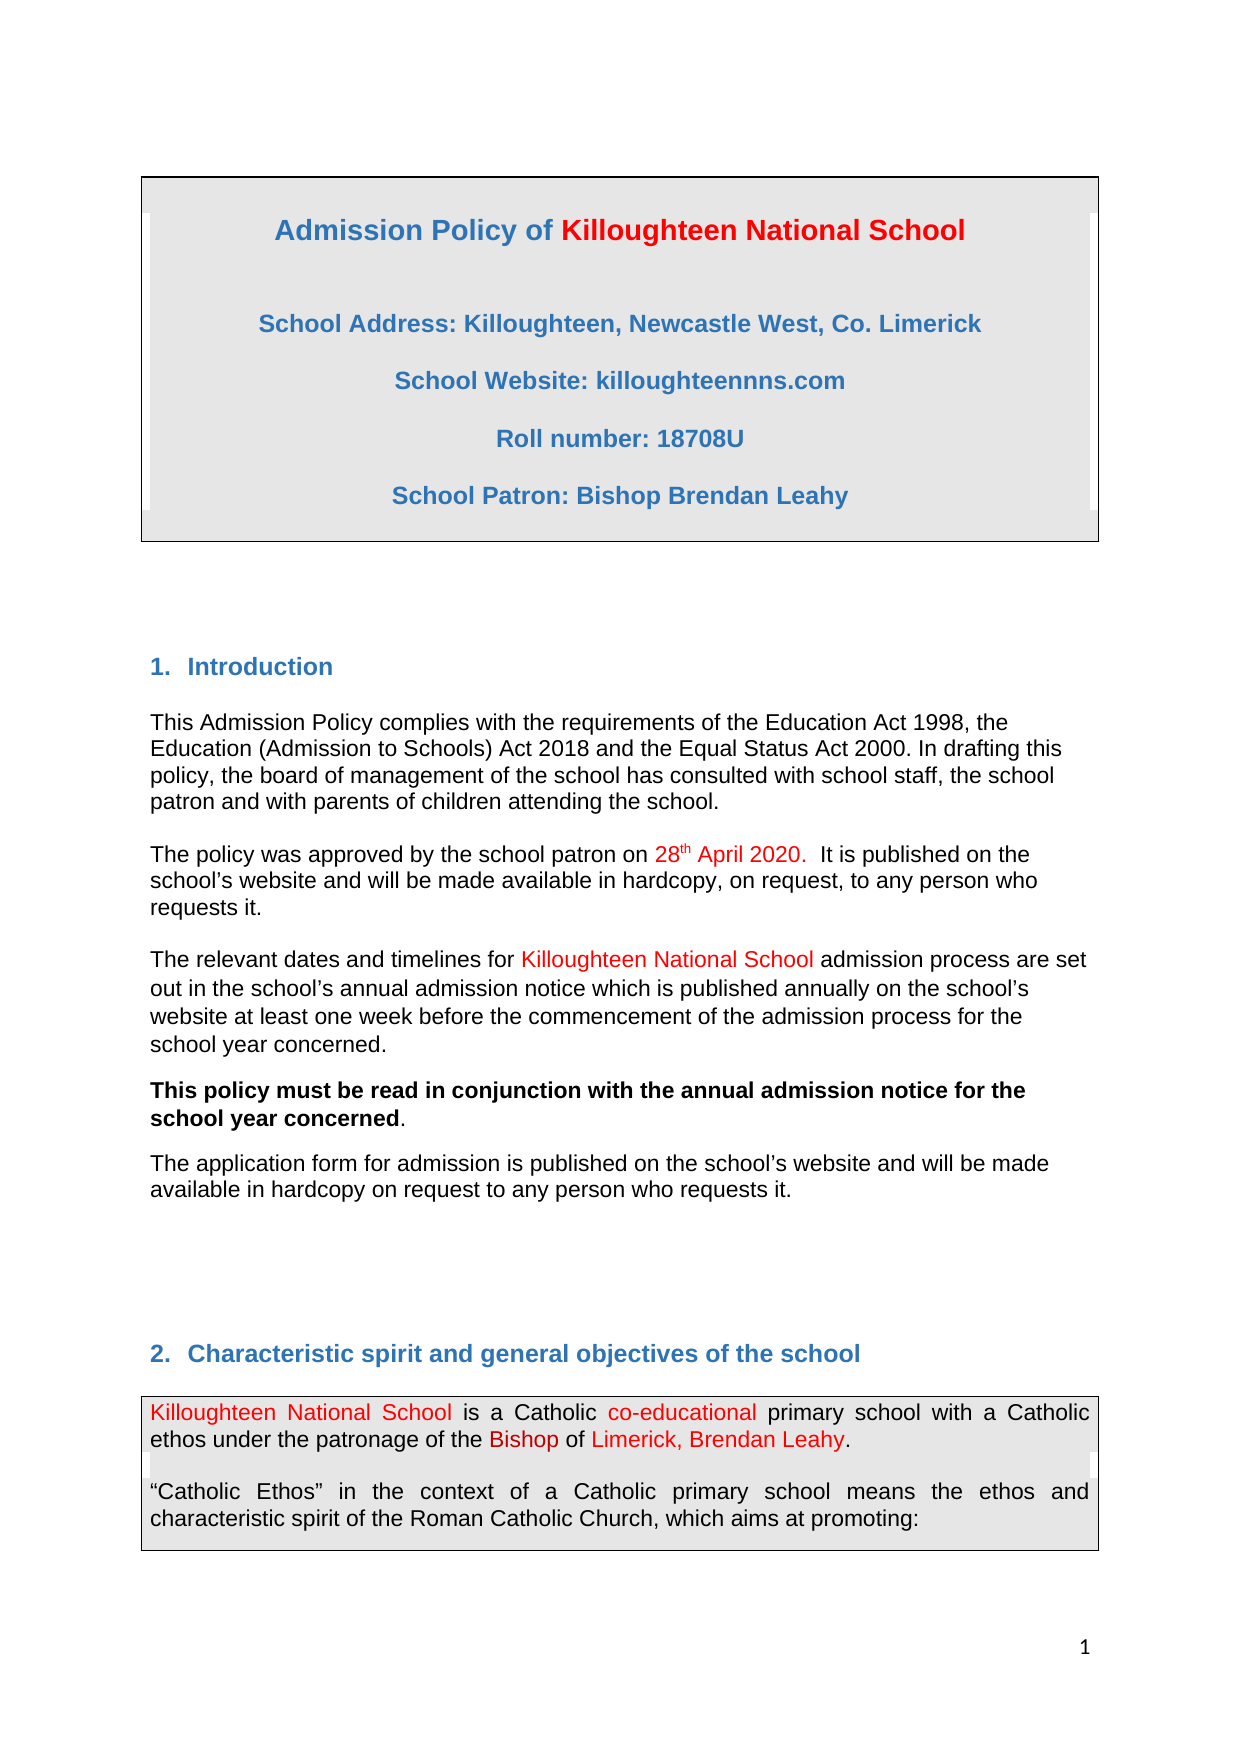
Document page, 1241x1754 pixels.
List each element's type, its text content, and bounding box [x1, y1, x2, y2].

text “Catholic Ethos” in the context of a Catholic primary school means the ethos and characteristic spirit of the Roman Catholic Church, which aims at promoting: [142, 1475, 1098, 1550]
text The policy was approved by the school patron on 28th April 2020. It is published on the school’s website and will be made available in hardcopy, on request, to any person who requests it. [150, 841, 1090, 920]
text Admission Policy of Killoughteen National School [150, 213, 1090, 247]
text School Website: killoughteennns.com [150, 366, 1090, 395]
text This policy must be read in conjunction with the annual admission notice for the school year concerned. [150, 1077, 1090, 1131]
text The relevant dates and timelines for Killoughteen National School admission process are set out in the school’s annual admission notice which is published annually on the school’s website at least one week before the commencement of the admission process for the school year concerned. [150, 946, 1090, 1058]
text School Patron: Bishop Brendan Leahy [150, 481, 1090, 507]
text Killoughteen National School is a Catholic co-educational primary school with a Catholic ethos under the patronage of the Bishop of Limerick, Brendan Leahy. [142, 1397, 1098, 1452]
text School Address: Killoughteen, Newcastle West, Co. Limerick [150, 309, 1090, 338]
text The application form for admission is published on the school’s website and will be made available in hardcopy on request to any person who requests it. [150, 1150, 1090, 1203]
subtitle Introduction [150, 652, 1090, 680]
subtitle Characteristic spirit and general objectives of the school [150, 1339, 1090, 1367]
text This Admission Policy complies with the requirements of the Education Act 1998, the Education (Admission to Schools) Act 2018 and the Equal Status Act 2000. In drafting this policy, the board of management of the school has consulted with school staff, the school patron and with parents of children attending the school. [150, 709, 1090, 814]
text Roll number: 18708U [150, 424, 1090, 453]
